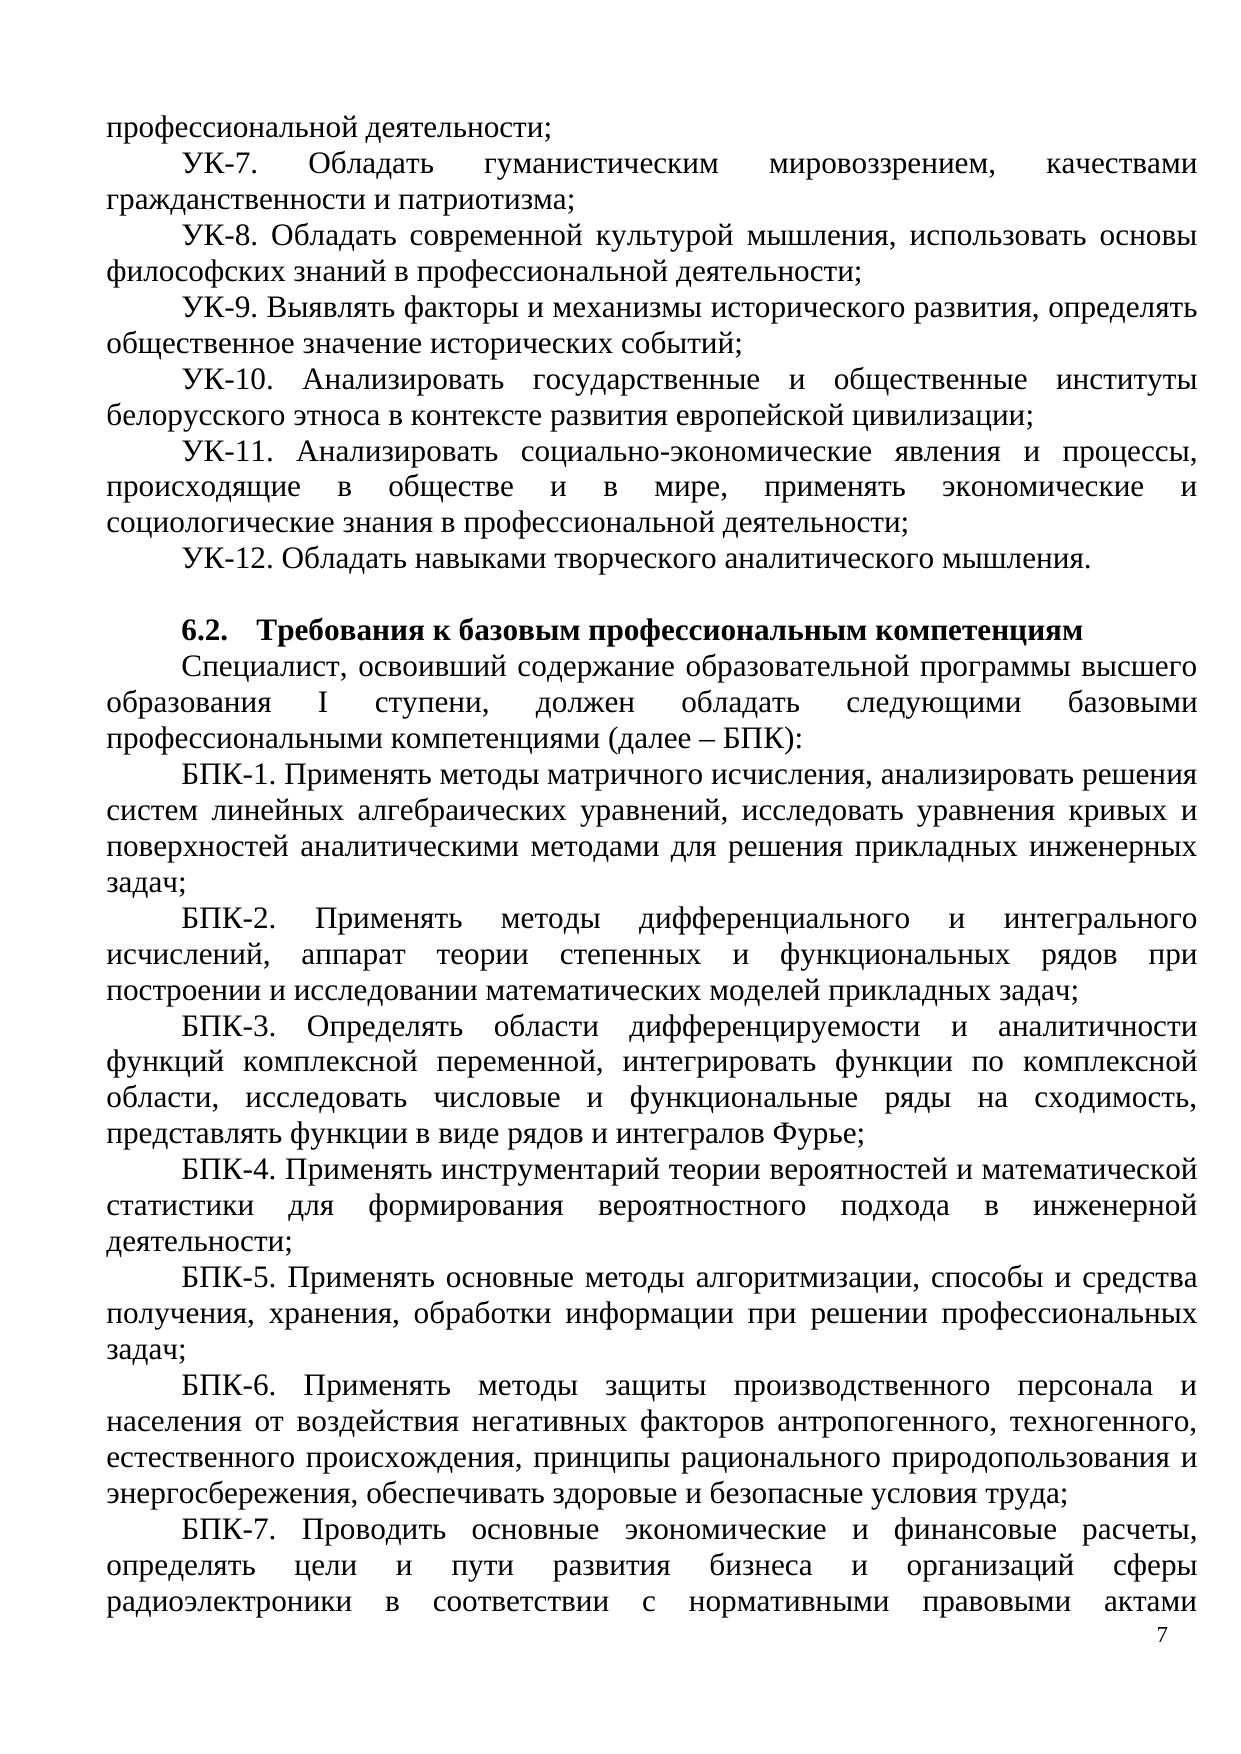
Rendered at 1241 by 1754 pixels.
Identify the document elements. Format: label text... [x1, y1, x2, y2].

text БПК-5. Применять основные методы алгоритмизации, способы и средства получения, хранения, обработки информации при решении профессиональных задач; [106, 1258, 1198, 1366]
text БПК-3. Определять области дифференцируемости и аналитичности функций комплексной переменной, интегрировать функции по комплексной области, исследовать числовые и функциональные ряды на сходимость, представлять функции в виде рядов и интегралов Фурье; [106, 1007, 1198, 1151]
text БПК-1. Применять методы матричного исчисления, анализировать решения систем линейных алгебраических уравнений, исследовать уравнения кривых и поверхностей аналитическими методами для решения прикладных инженерных задач; [106, 755, 1198, 899]
list Требования к базовым профессиональным компетенциям [106, 611, 1198, 647]
text УК-12. Обладать навыками творческого аналитического мышления. [106, 539, 1198, 576]
text УК-7. Обладать гуманистическим мировоззрением, качествами гражданственности и патриотизма; [106, 144, 1198, 216]
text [106, 1510, 1198, 1618]
text Специалист, освоивший содержание образовательной программы высшего образования I ступени, должен обладать следующими базовыми профессиональными компетенциями (далее – БПК): [106, 647, 1198, 755]
text УК-11. Анализировать социально-экономические явления и процессы, происходящие в обществе и в мире, применять экономические и социологические знания в профессиональной деятельности; [106, 432, 1198, 539]
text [106, 108, 1198, 144]
text БПК-4. Применять инструментарий теории вероятностей и математической статистики для формирования вероятностного подхода в инженерной деятельности; [106, 1151, 1198, 1258]
text УК-9. Выявлять факторы и механизмы исторического развития, определять общественное значение исторических событий; [106, 288, 1198, 360]
text БПК-2. Применять методы дифференциального и интегрального исчислений, аппарат теории степенных и функциональных рядов при построении и исследовании математических моделей прикладных задач; [106, 899, 1198, 1007]
text УК-8. Обладать современной культурой мышления, использовать основы философских знаний в профессиональной деятельности; [106, 216, 1198, 288]
text БПК-6. Применять методы защиты производственного персонала и населения от воздействия негативных факторов антропогенного, техногенного, естественного происхождения, принципы рационального природопользования и энергосбережения, обеспечивать здоровые и безопасные условия труда; [106, 1366, 1198, 1510]
text УК-10. Анализировать государственные и общественные институты белорусского этноса в контексте развития европейской цивилизации; [106, 360, 1198, 432]
